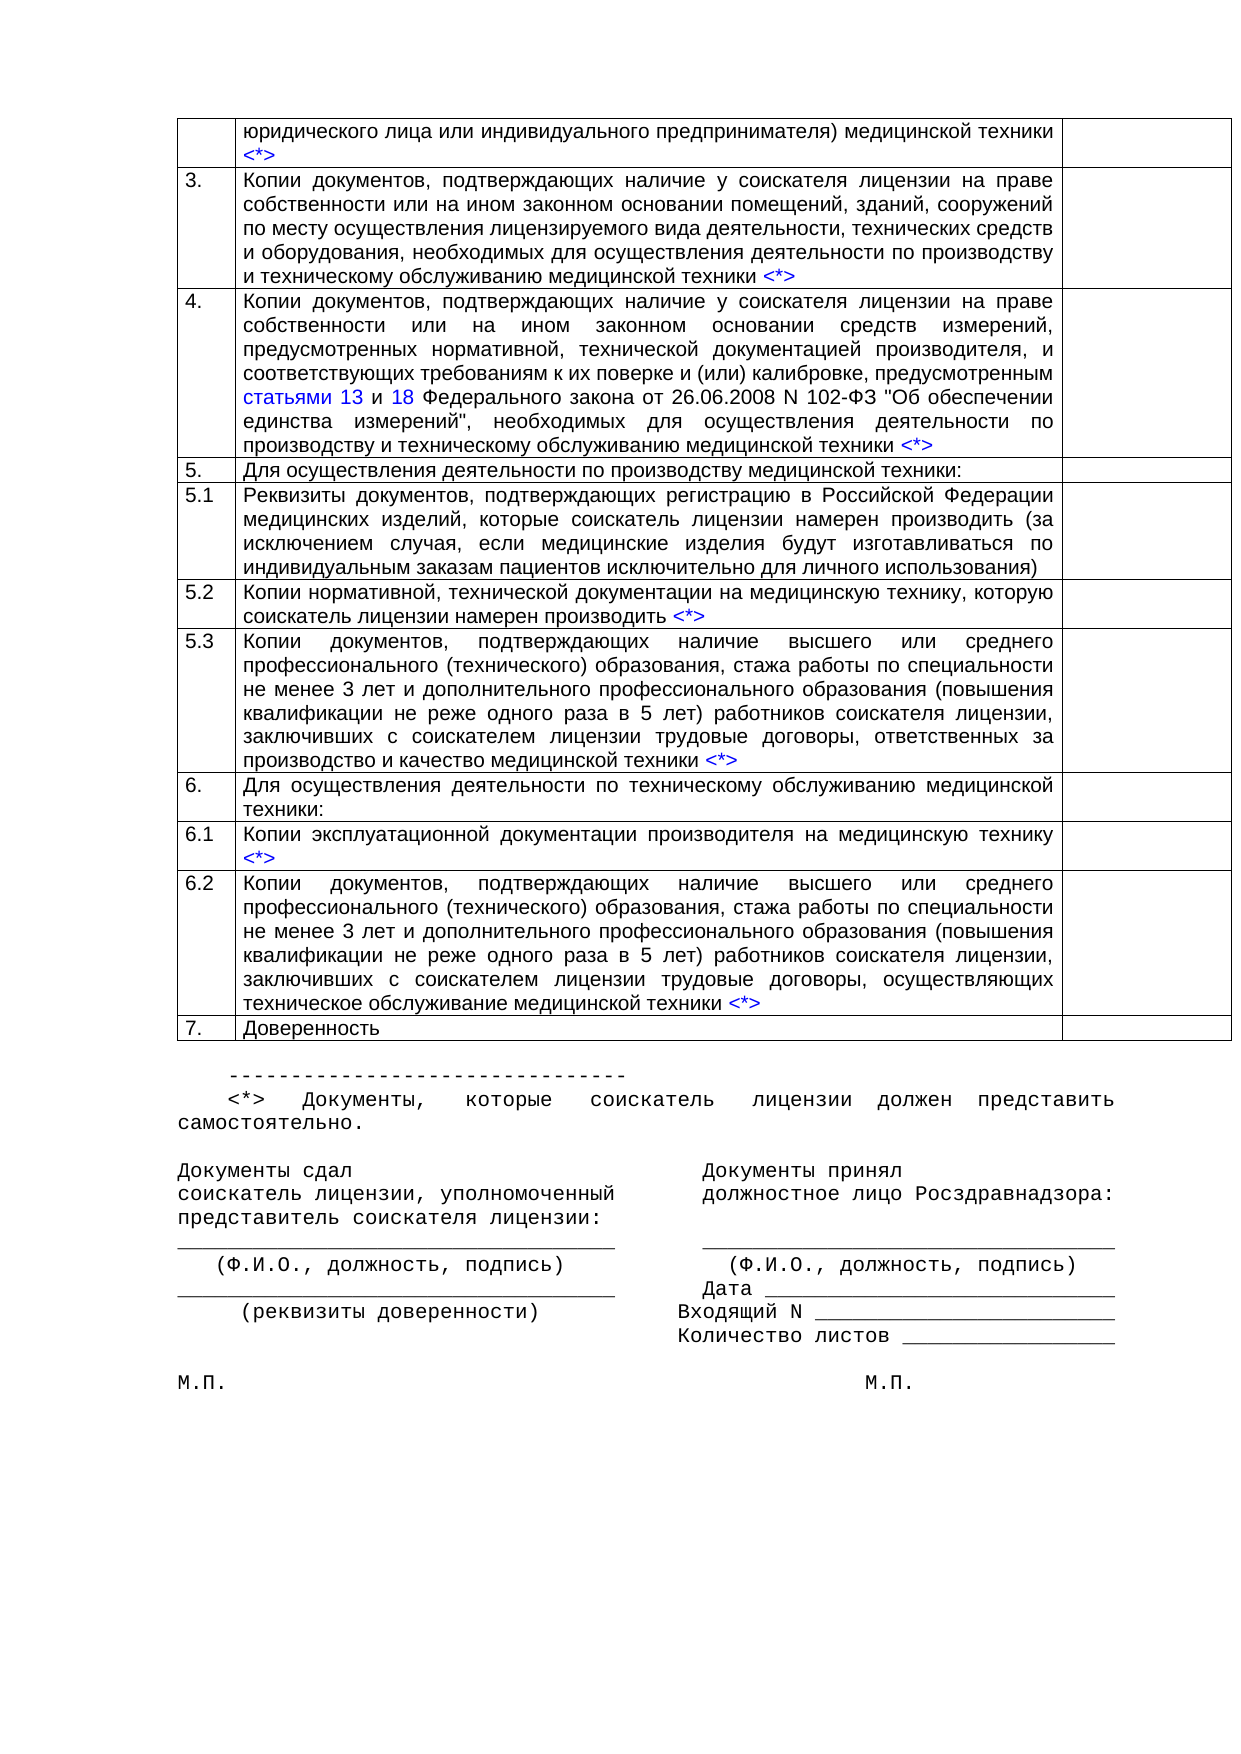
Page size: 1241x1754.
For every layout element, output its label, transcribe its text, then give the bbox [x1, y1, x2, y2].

text <*> Документы, которые соискатель лицензии должен представить [177, 1089, 1152, 1112]
table_cell [1063, 871, 1231, 1015]
table_cell 5.1 [178, 483, 235, 578]
text Количество листов _________________ [177, 1325, 1152, 1349]
table_cell 3. [178, 168, 235, 288]
table_cell 5.3 [178, 629, 235, 772]
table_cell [236, 119, 1062, 167]
table_cell Копии документов, подтверждающих наличие у соискателя лицензии на праве собственности или на ином законном основании помещений, зданий, сооружений по месту осуществления лицензируемого вида деятельности, технических средств и оборудования, необходимых для осуществления деятельности по производству и техническому обслуживанию медицинской техники <*> [236, 168, 1062, 288]
table_cell Доверенность [236, 1016, 1062, 1040]
table_cell 5.2 [178, 580, 235, 627]
text соискатель лицензии, уполномоченный должностное лицо Росздравнадзора: [177, 1183, 1152, 1207]
table_cell [1063, 580, 1231, 627]
table_cell 6.2 [178, 871, 235, 1015]
table_cell 6. [178, 773, 235, 821]
table_cell [1063, 773, 1231, 821]
table_cell [1063, 629, 1231, 772]
table_cell [1063, 483, 1231, 578]
table_cell 4. [178, 289, 235, 457]
table_cell 1. [178, 119, 235, 167]
table_cell Копии документов, подтверждающих наличие у соискателя лицензии на праве собственности или на ином законном основании средств измерений, предусмотренных нормативной, технической документацией производителя, и соответствующих требованиям к их поверке и (или) калибровке, предусмотренным статьями 13 и 18 Федерального закона от 26.06.2008 N 102-ФЗ "Об обеспечении единства измерений", необходимых для осуществления деятельности по производству и техническому обслуживанию медицинской техники <*> [236, 289, 1062, 457]
table_cell 5. [178, 458, 235, 482]
table_cell 6.1 [178, 822, 235, 870]
table_cell Для осуществления деятельности по техническому обслуживанию медицинской техники: [236, 773, 1062, 821]
table_cell 7. [178, 1016, 235, 1040]
table_cell Реквизиты документов, подтверждающих регистрацию в Российской Федерации медицинских изделий, которые соискатель лицензии намерен производить (за исключением случая, если медицинские изделия будут изготавливаться по индивидуальным заказам пациентов исключительно для личного использования) [236, 483, 1062, 578]
text самостоятельно. [177, 1112, 1152, 1136]
text представитель соискателя лицензии: [177, 1207, 1152, 1231]
text (Ф.И.О., должность, подпись) (Ф.И.О., должность, подпись) [177, 1254, 1152, 1278]
text (реквизиты доверенности) Входящий N ________________________ [177, 1301, 1152, 1325]
text Документы сдал Документы принял [177, 1159, 1152, 1183]
table_cell [1063, 168, 1231, 288]
table_cell [1063, 458, 1231, 482]
text М.П. М.П. [177, 1372, 1152, 1396]
table_cell Копии нормативной, технической документации на медицинскую технику, которую соискатель лицензии намерен производить <*> [236, 580, 1062, 627]
table_cell Копии эксплуатационной документации производителя на медицинскую технику <*> [236, 822, 1062, 870]
table_cell [1063, 119, 1231, 167]
text ___________________________________ Дата ____________________________ [177, 1278, 1152, 1301]
table_cell [1063, 1016, 1231, 1040]
table_cell [1063, 289, 1231, 457]
text ___________________________________ _________________________________ [177, 1231, 1152, 1254]
table_cell Копии документов, подтверждающих наличие высшего или среднего профессионального (технического) образования, стажа работы по специальности не менее 3 лет и дополнительного профессионального образования (повышения квалификации не реже одного раза в 5 лет) работников соискателя лицензии, заключивших с соискателем лицензии трудовые договоры, осуществляющих техническое обслуживание медицинской техники <*> [236, 871, 1062, 1015]
table_cell [1063, 822, 1231, 870]
table_cell Копии документов, подтверждающих наличие высшего или среднего профессионального (технического) образования, стажа работы по специальности не менее 3 лет и дополнительного профессионального образования (повышения квалификации не реже одного раза в 5 лет) работников соискателя лицензии, заключивших с соискателем лицензии трудовые договоры, ответственных за производство и качество медицинской техники <*> [236, 629, 1062, 772]
text -------------------------------- [177, 1065, 1152, 1089]
table_cell Для осуществления деятельности по производству медицинской техники: [236, 458, 1062, 482]
